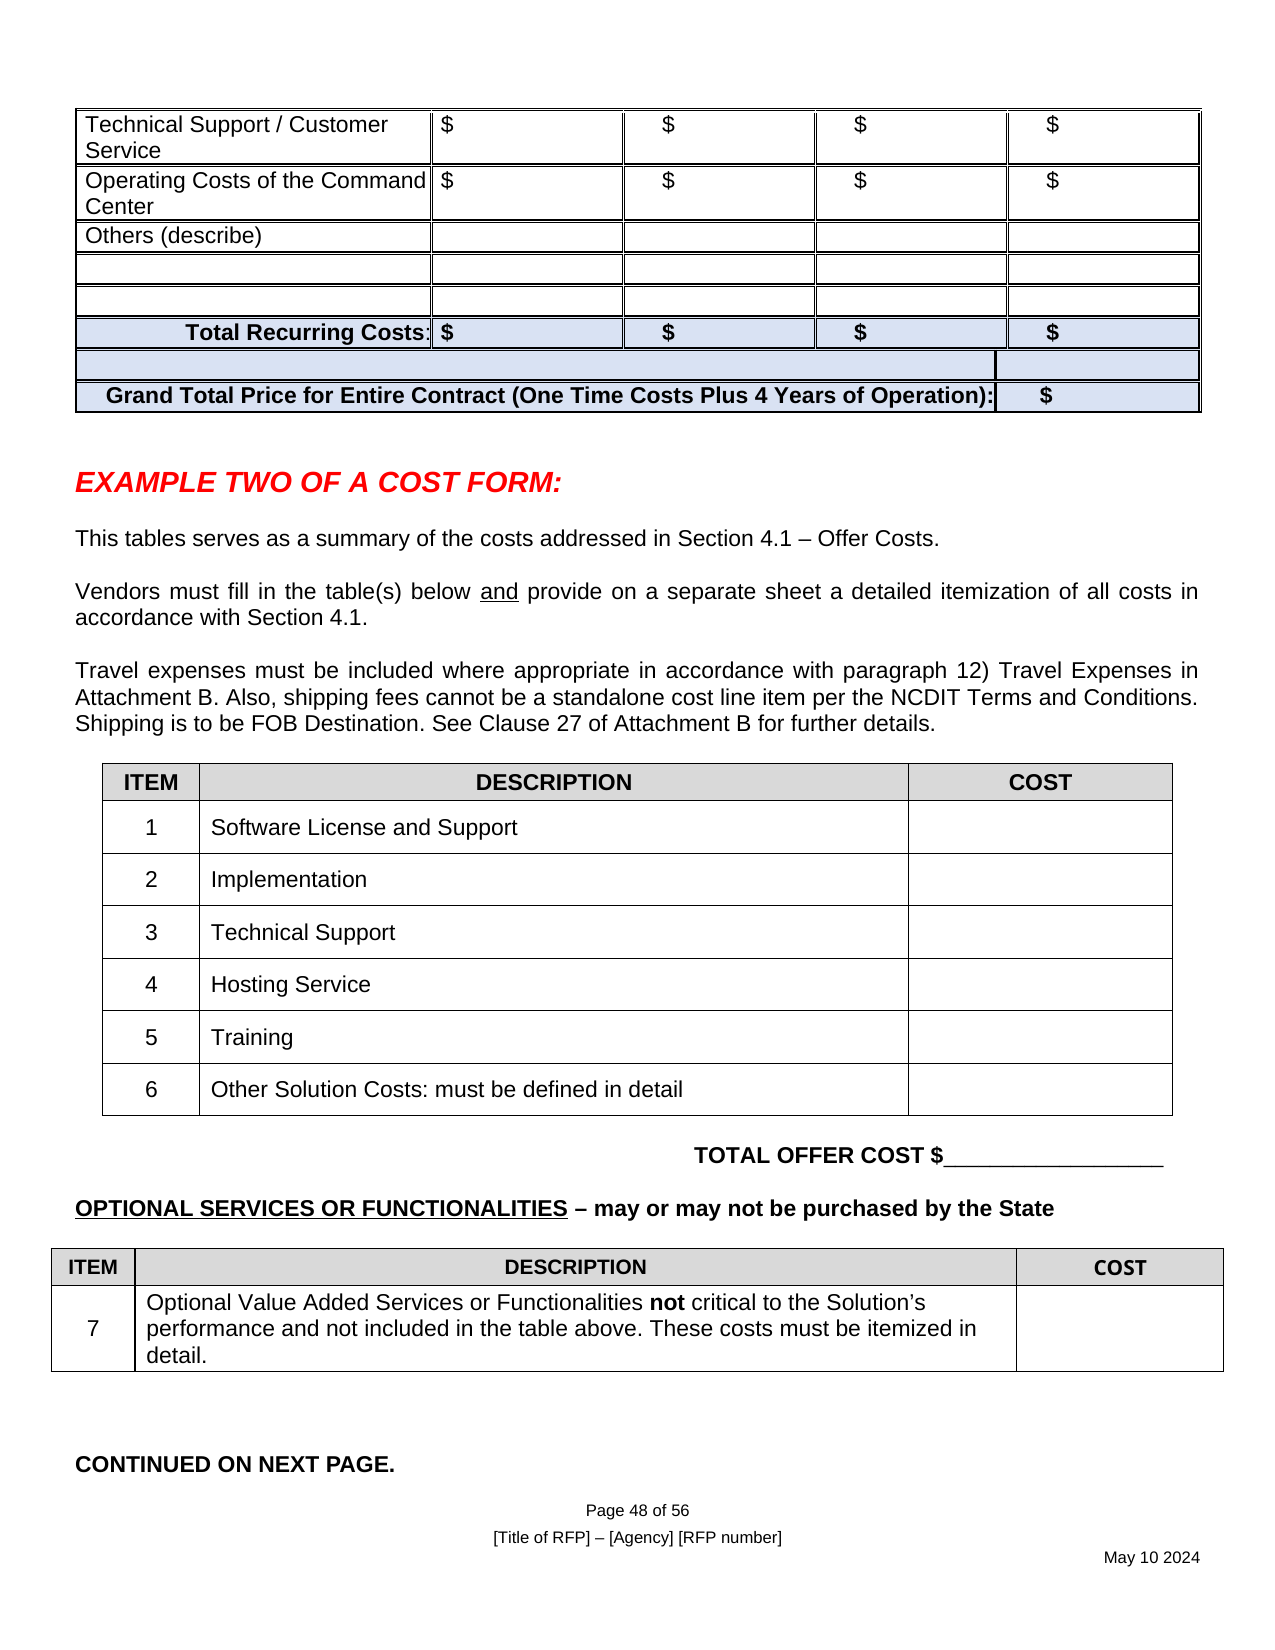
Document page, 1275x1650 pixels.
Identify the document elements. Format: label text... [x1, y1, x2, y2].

table_cell $ [997, 383, 1198, 411]
table_cell [433, 287, 622, 315]
table_cell [1017, 1286, 1223, 1371]
table_cell Others (describe) [77, 223, 430, 251]
table_cell $ [816, 111, 1008, 163]
table_cell 5 [103, 1011, 199, 1062]
table_cell Hosting Service [200, 959, 908, 1010]
table_cell [909, 854, 1172, 905]
table_cell [909, 1064, 1172, 1115]
table_cell Grand Total Price for Entire Contract (One Time Costs Plus 4 Years of Operation): [77, 383, 994, 411]
table_cell [433, 223, 622, 251]
table_cell [909, 801, 1172, 852]
table_cell [1009, 287, 1198, 315]
table_header COST [909, 764, 1172, 800]
table_cell [433, 255, 622, 283]
table_cell [909, 1011, 1172, 1062]
table_cell [997, 351, 1198, 379]
text OPTIONAL services or functionalities – may or may not be purchased by the State [75, 1195, 1200, 1221]
table_cell [625, 287, 814, 315]
table_cell $ [1009, 167, 1198, 219]
table_cell Training [200, 1011, 908, 1062]
table_cell [77, 255, 430, 283]
table_cell $ [817, 167, 1006, 219]
table_cell [909, 906, 1172, 957]
table_cell [817, 287, 1006, 315]
table_cell Software License and Support [200, 801, 908, 852]
table_cell $ [625, 167, 814, 219]
text EXAMPLE TWO OF A COST FORM: [75, 465, 1200, 499]
table_cell $ [433, 167, 622, 219]
table_cell 4 [103, 959, 199, 1010]
text Vendors must fill in the table(s) below and provide on a separate sheet a detailed itemization of all costs in accordance with Section 4.1. [75, 578, 1200, 631]
table_cell $ [431, 111, 624, 163]
table_header ITEM [52, 1249, 134, 1285]
table_cell $ [625, 319, 814, 347]
table_header cost [1017, 1249, 1223, 1285]
table_cell Implementation [200, 854, 908, 905]
table_cell Technical Support [200, 906, 908, 957]
table_cell [817, 255, 1006, 283]
table_cell Other Solution Costs: must be defined in detail [200, 1064, 908, 1115]
table_header DESCRIPTION [136, 1249, 1016, 1285]
table_cell Optional Value Added Services or Functionalities not critical to the Solution’s performance and not included in the table above. These costs must be itemized in detail. [136, 1286, 1016, 1371]
table_cell $ [817, 319, 1006, 347]
text continued on next page. [75, 1451, 1200, 1477]
table_cell [817, 223, 1006, 251]
table_cell 1 [103, 801, 199, 852]
table_cell Operating Costs of the Command Center [77, 167, 430, 219]
table_cell $ [433, 319, 622, 347]
text TOTAL OFFER COST $___________________ [525, 1142, 1200, 1169]
table_cell [625, 223, 814, 251]
table_cell $ [1008, 111, 1200, 163]
table_cell $ [624, 111, 816, 163]
table_cell [909, 959, 1172, 1010]
table_cell [77, 287, 430, 315]
table_cell Total Recurring Costs: [77, 319, 430, 347]
table_cell Technical Support / Customer Service [77, 111, 431, 163]
table_cell [1009, 223, 1198, 251]
table_cell 3 [103, 906, 199, 957]
table_header DESCRIPTION [200, 764, 908, 800]
table_cell 2 [103, 854, 199, 905]
table_cell $ [1009, 319, 1198, 347]
table_header ITEM [103, 764, 199, 800]
table_cell [1009, 255, 1198, 283]
table_cell 6 [103, 1064, 199, 1115]
text This tables serves as a summary of the costs addressed in Section 4.1 – Offer Costs. [75, 525, 1200, 552]
text Travel expenses must be included where appropriate in accordance with paragraph 12) Travel Expenses in Attachment B. Also, shipping fees cannot be a standalone cost line item per the NCDIT Terms and Conditions. Shipping is to be FOB Destination. See Clause 27 of Attachment B for further details. [75, 657, 1200, 736]
table_cell [625, 255, 814, 283]
table_cell [77, 351, 994, 379]
table_cell 7 [52, 1286, 134, 1371]
